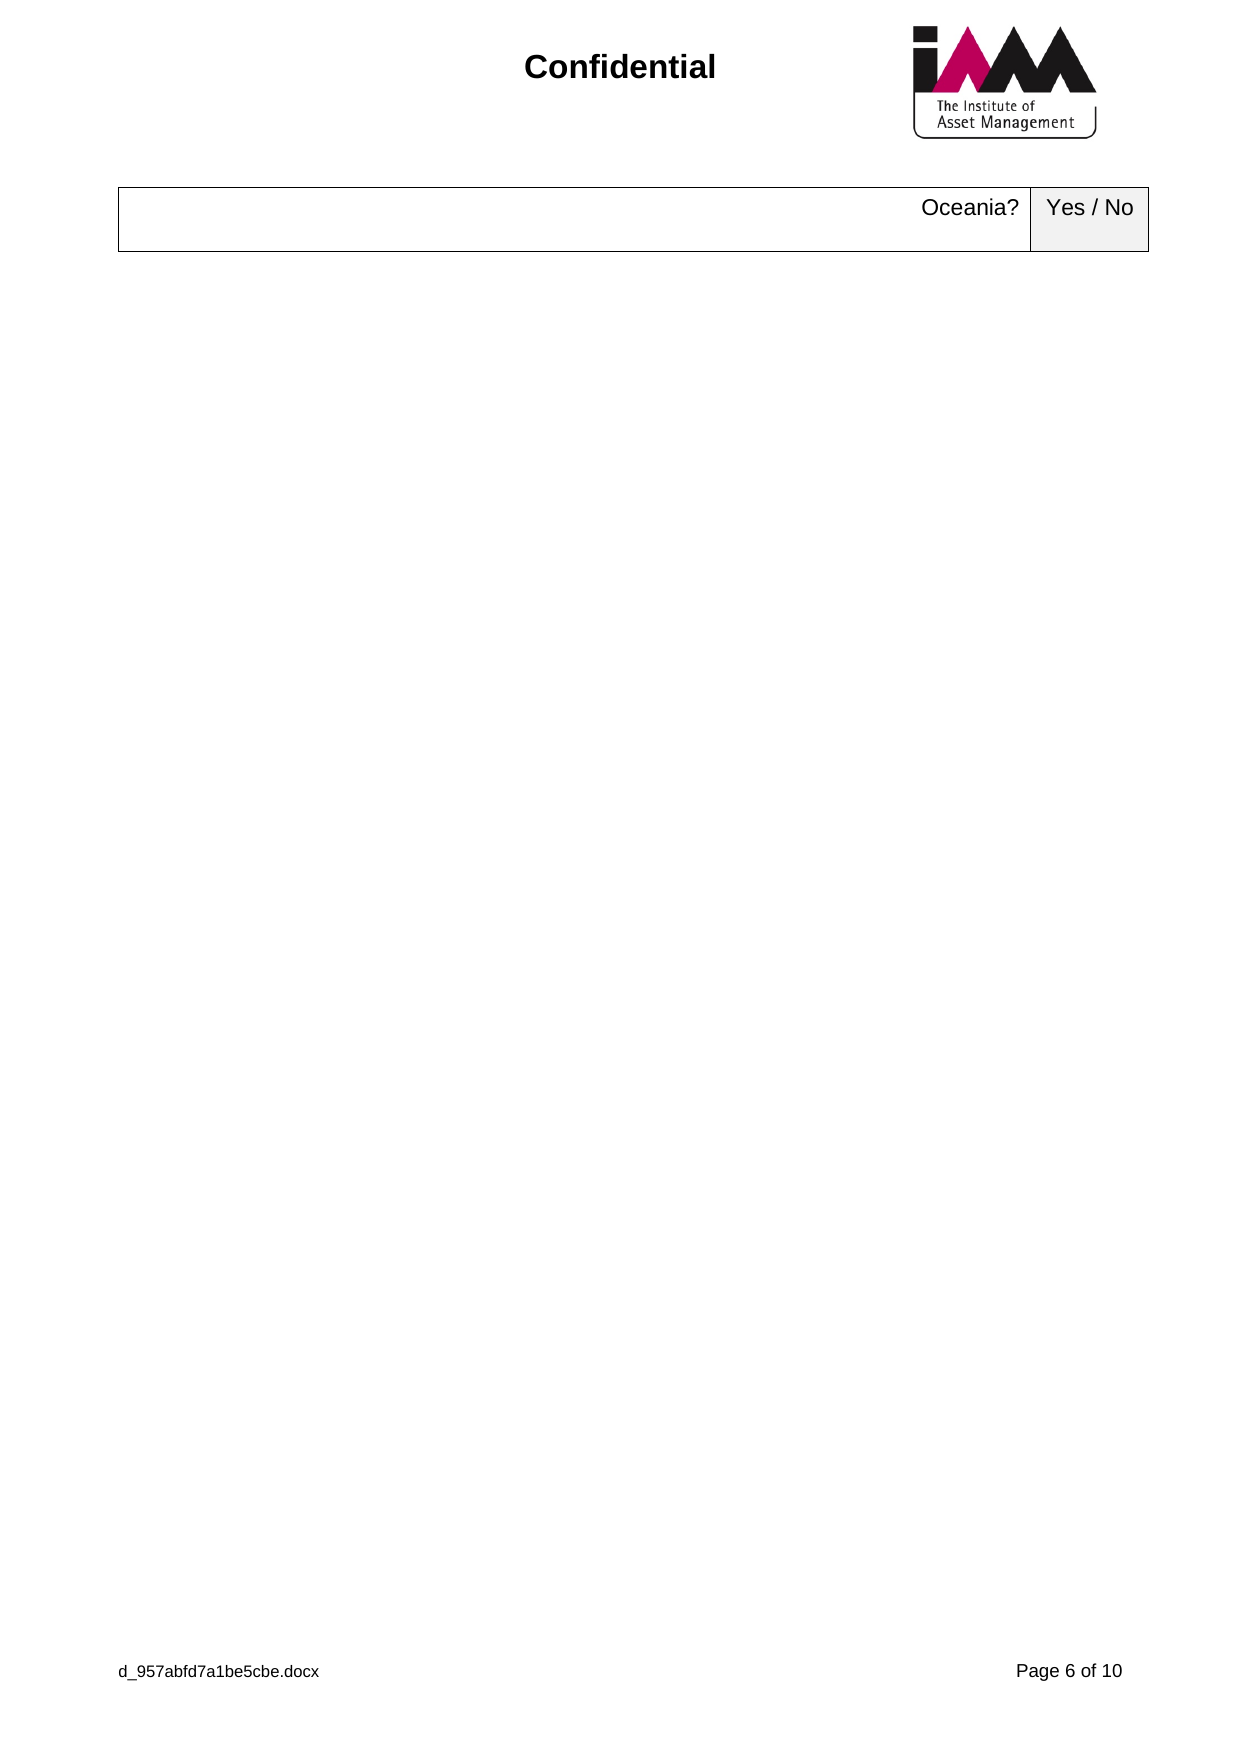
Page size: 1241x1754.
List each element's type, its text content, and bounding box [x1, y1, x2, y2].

table_cell Yes / No [1031, 188, 1148, 251]
table_cell Oceania? [119, 188, 1030, 251]
picture [909, 15, 1104, 147]
